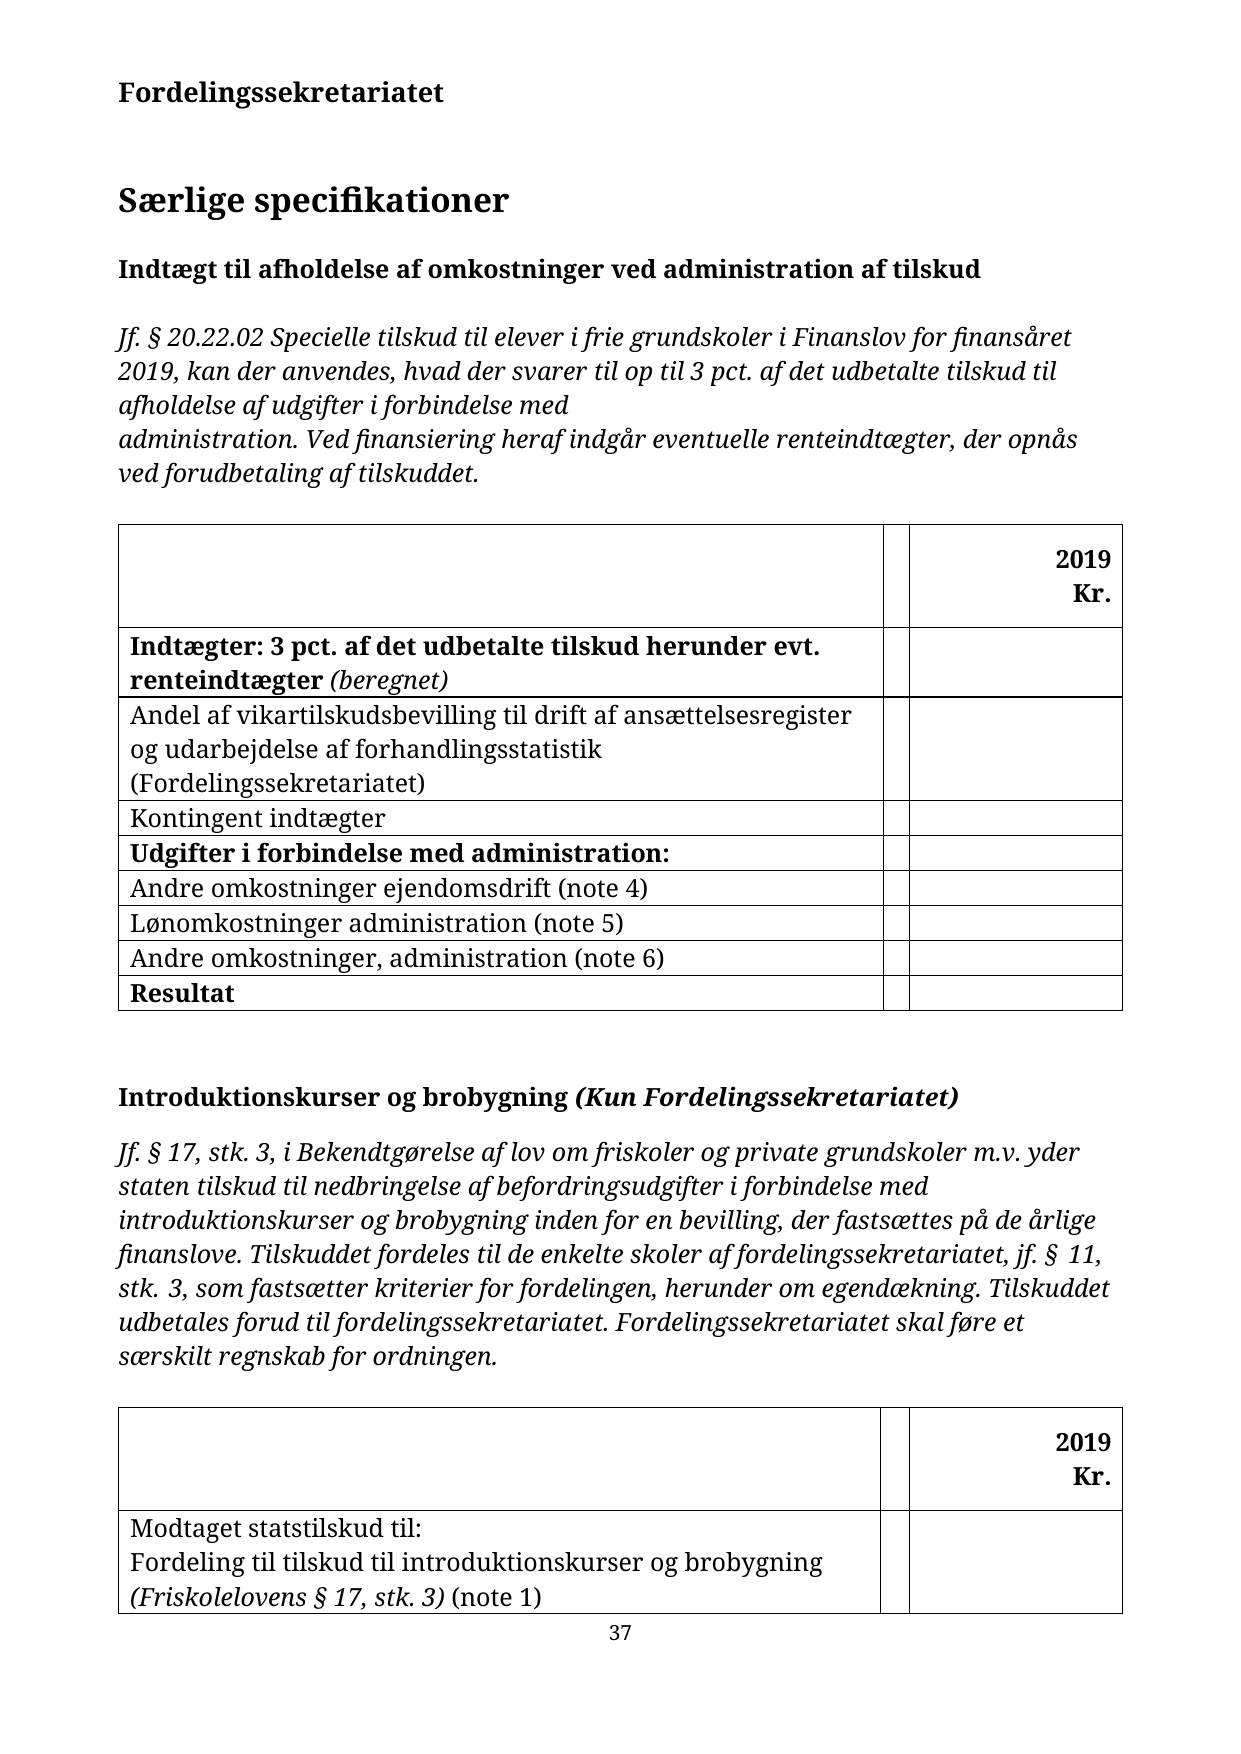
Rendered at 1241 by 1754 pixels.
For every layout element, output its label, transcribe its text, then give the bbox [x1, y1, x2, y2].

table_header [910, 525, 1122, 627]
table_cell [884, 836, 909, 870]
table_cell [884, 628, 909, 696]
text Introduktionskurser og brobygning (Kun Fordelingssekretariatet) [118, 1079, 1122, 1113]
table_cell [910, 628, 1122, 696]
subtitle Særlige specifikationer [118, 177, 1122, 222]
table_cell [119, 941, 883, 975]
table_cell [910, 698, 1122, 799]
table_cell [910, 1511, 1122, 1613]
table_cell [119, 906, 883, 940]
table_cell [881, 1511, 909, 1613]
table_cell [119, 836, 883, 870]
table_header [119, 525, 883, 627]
text Jf. § 17, stk. 3, i Bekendtgørelse af lov om friskoler og private grundskoler m.v. yder staten tilskud til nedbringelse af befordringsudgifter i forbindelse med introduktionskurser og brobygning inden for en bevilling, der fastsættes på de årlige finanslove. Tilskuddet fordeles til de enkelte skoler af fordelingssekretariatet, jf. § 11, stk. 3, som fastsætter kriterier for fordelingen, herunder om egendækning. Tilskuddet udbetales forud til fordelingssekretariatet. Fordelingssekretariatet skal føre et særskilt regnskab for ordningen. [118, 1134, 1122, 1373]
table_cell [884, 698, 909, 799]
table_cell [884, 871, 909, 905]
text administration. Ved finansiering heraf indgår eventuelle renteindtægter, der opnås ved forudbetaling af tilskuddet. [118, 422, 1122, 490]
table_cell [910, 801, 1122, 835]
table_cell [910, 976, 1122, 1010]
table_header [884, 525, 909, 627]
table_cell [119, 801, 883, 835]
text Jf. § 20.22.02 Specielle tilskud til elever i frie grundskoler i Finanslov for finansåret 2019, kan der anvendes, hvad der svarer til op til 3 pct. af det udbetalte tilskud til afholdelse af udgifter i forbindelse med [118, 319, 1122, 422]
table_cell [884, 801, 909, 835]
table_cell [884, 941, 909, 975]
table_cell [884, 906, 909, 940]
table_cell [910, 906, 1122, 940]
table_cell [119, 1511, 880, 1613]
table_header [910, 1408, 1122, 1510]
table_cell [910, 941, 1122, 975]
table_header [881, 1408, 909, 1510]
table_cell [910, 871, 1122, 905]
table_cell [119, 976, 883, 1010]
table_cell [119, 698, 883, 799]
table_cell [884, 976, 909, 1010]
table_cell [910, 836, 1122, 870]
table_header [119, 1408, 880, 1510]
text Indtægt til afholdelse af omkostninger ved administration af tilskud [118, 251, 1122, 286]
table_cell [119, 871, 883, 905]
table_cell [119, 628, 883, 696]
